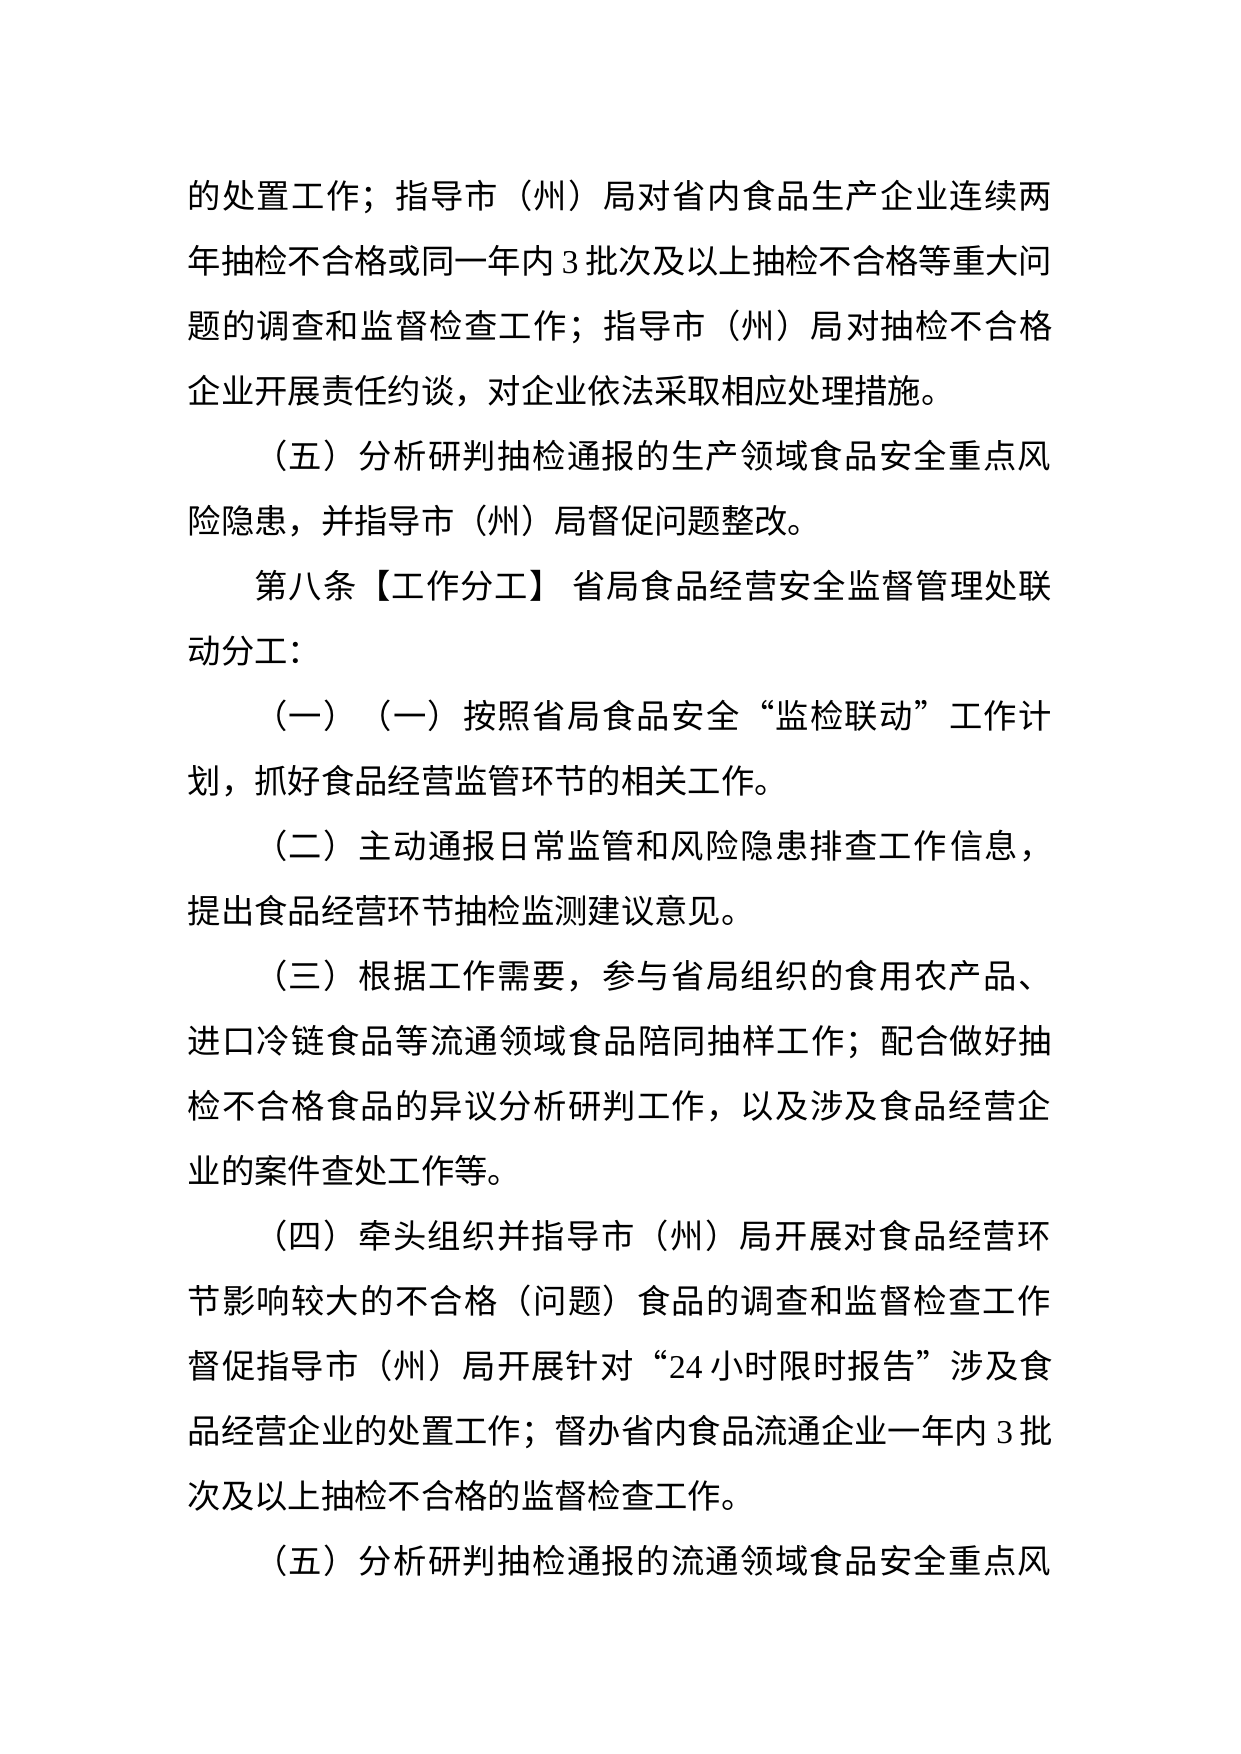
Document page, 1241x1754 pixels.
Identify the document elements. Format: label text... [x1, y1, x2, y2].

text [187, 162, 1053, 422]
text （五）分析研判抽检通报的生产领域食品安全重点风险隐患，并指导市（州）局督促问题整改。 [187, 422, 1053, 552]
text 第八条【工作分工】 省局食品经营安全监督管理处联动分工： [187, 552, 1053, 682]
text （三）根据工作需要，参与省局组织的食用农产品、进口冷链食品等流通领域食品陪同抽样工作；配合做好抽检不合格食品的异议分析研判工作，以及涉及食品经营企业的案件查处工作等。 [187, 942, 1053, 1202]
text （四）牵头组织并指导市（州）局开展对食品经营环节影响较大的不合格（问题）食品的调查和监督检查工作；督促指导市（州）局开展针对“24小时限时报告”涉及食品经营企业的处置工作；督办省内食品流通企业一年内3批次及以上抽检不合格的监督检查工作。 [187, 1202, 1053, 1527]
text （二）主动通报日常监管和风险隐患排查工作信息，提出食品经营环节抽检监测建议意见。 [187, 812, 1053, 942]
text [187, 1527, 1053, 1592]
text （一）（一）按照省局食品安全“监检联动”工作计划，抓好食品经营监管环节的相关工作。 [187, 682, 1053, 812]
